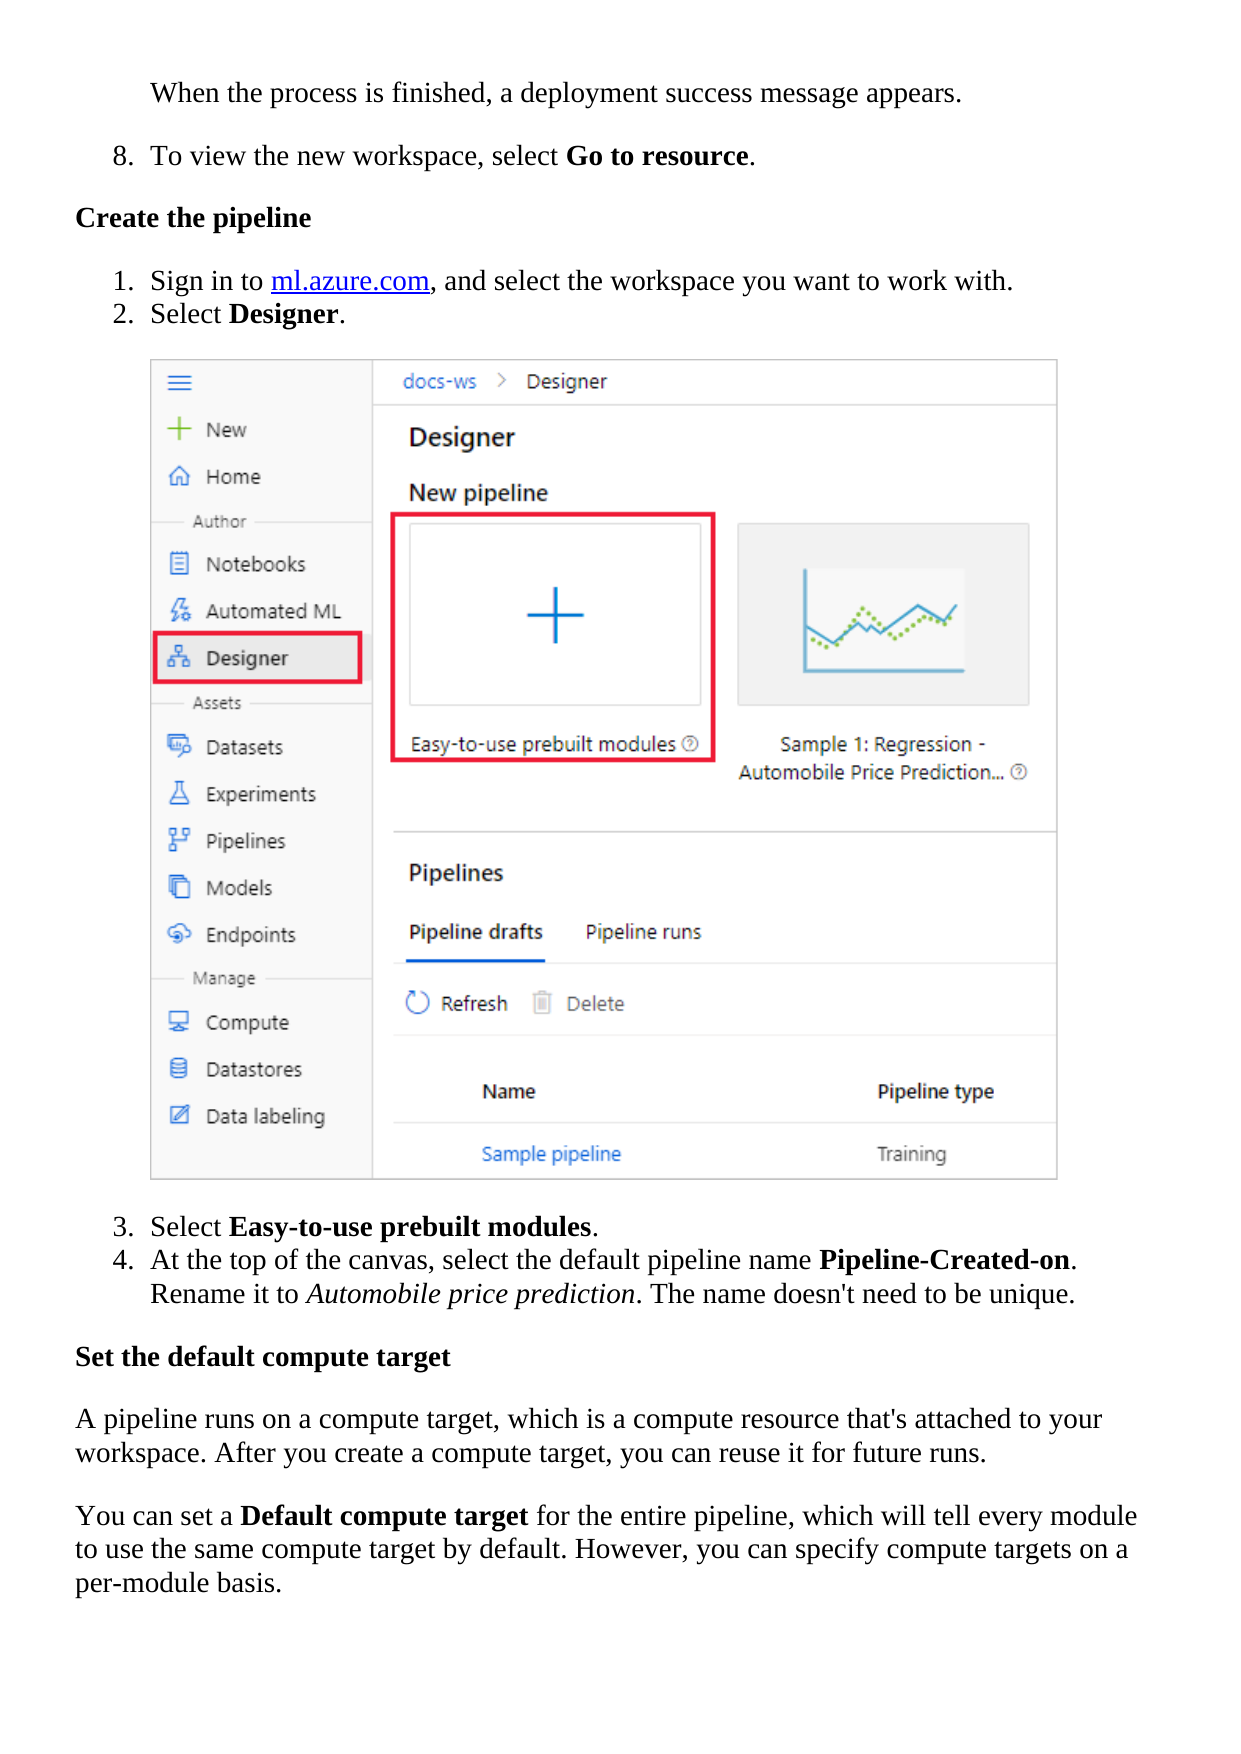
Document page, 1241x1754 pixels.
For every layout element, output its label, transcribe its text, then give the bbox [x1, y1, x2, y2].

text Create the pipeline [75, 200, 1165, 234]
text Set the default compute target [75, 1339, 1165, 1372]
text You can set a Default compute target for the entire pipeline, which will tell every module to use the same compute target by default. However, you can specify compute targets on a per-module basis. [75, 1498, 1165, 1598]
list Select Easy-to-use prebuilt modules. [112, 1209, 1165, 1242]
picture [150, 359, 1058, 1180]
list Select Designer. [112, 297, 1165, 330]
text A pipeline runs on a compute target, which is a compute resource that's attached to your workspace. After you create a compute target, you can reuse it for future runs. [75, 1401, 1165, 1468]
list To view the new workspace, select Go to resource. [112, 138, 1165, 171]
text When the process is finished, a deployment success message appears. [150, 75, 1165, 108]
list Sign in to ml.azure.com, and select the workspace you want to work with. [112, 263, 1165, 297]
list At the top of the canvas, select the default pipeline name Pipeline-Created-on. Rename it to Automobile price prediction. The name doesn't need to be unique. [112, 1242, 1165, 1309]
